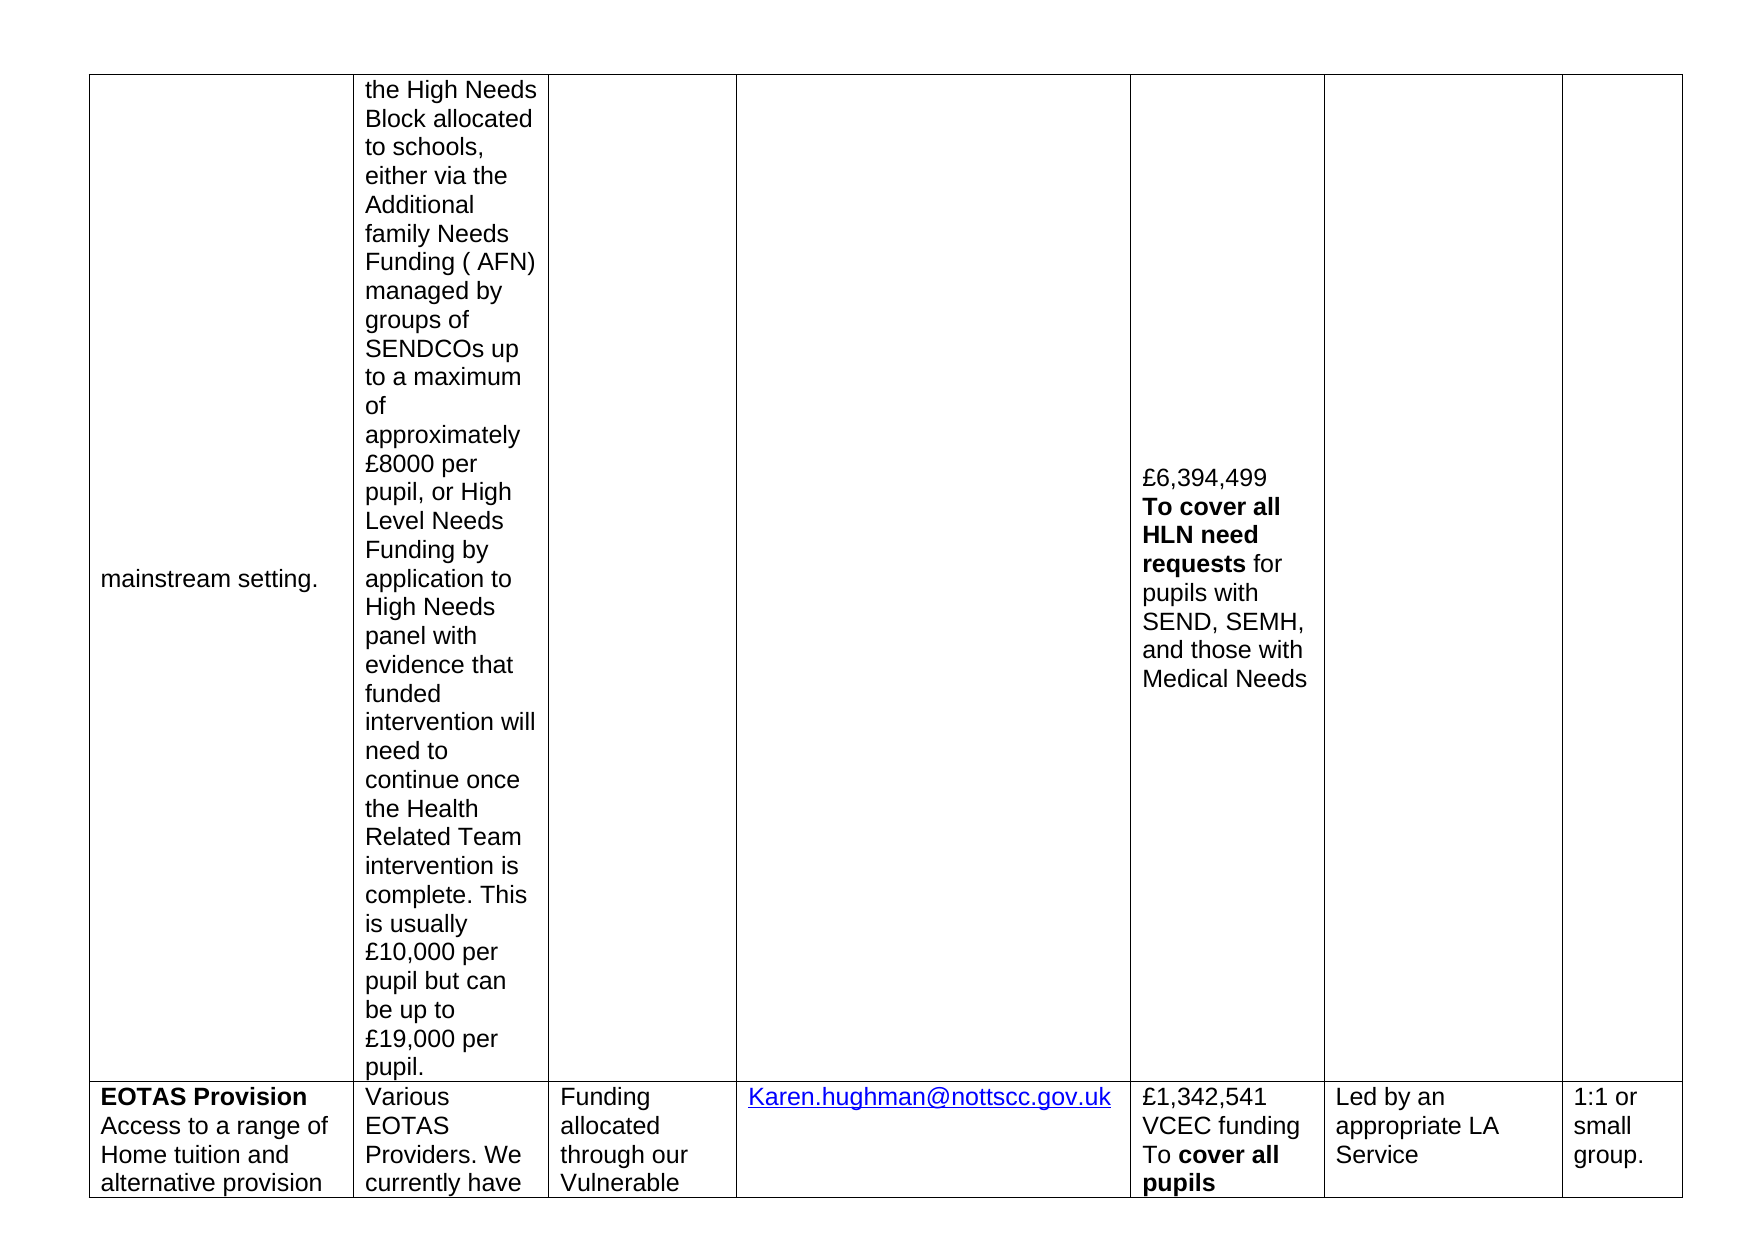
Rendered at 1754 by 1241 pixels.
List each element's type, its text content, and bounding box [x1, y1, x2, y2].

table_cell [737, 75, 1130, 1081]
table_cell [737, 1082, 1130, 1197]
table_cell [1563, 75, 1682, 1081]
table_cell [549, 75, 736, 1081]
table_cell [549, 1082, 736, 1197]
table_cell 1:1 or small group. [1563, 1082, 1682, 1197]
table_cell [354, 1082, 548, 1197]
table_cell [1325, 1082, 1562, 1197]
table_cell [90, 75, 353, 1081]
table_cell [90, 1082, 353, 1197]
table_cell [1325, 75, 1562, 1081]
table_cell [1131, 1082, 1324, 1197]
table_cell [354, 75, 548, 1081]
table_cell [1131, 75, 1324, 1081]
